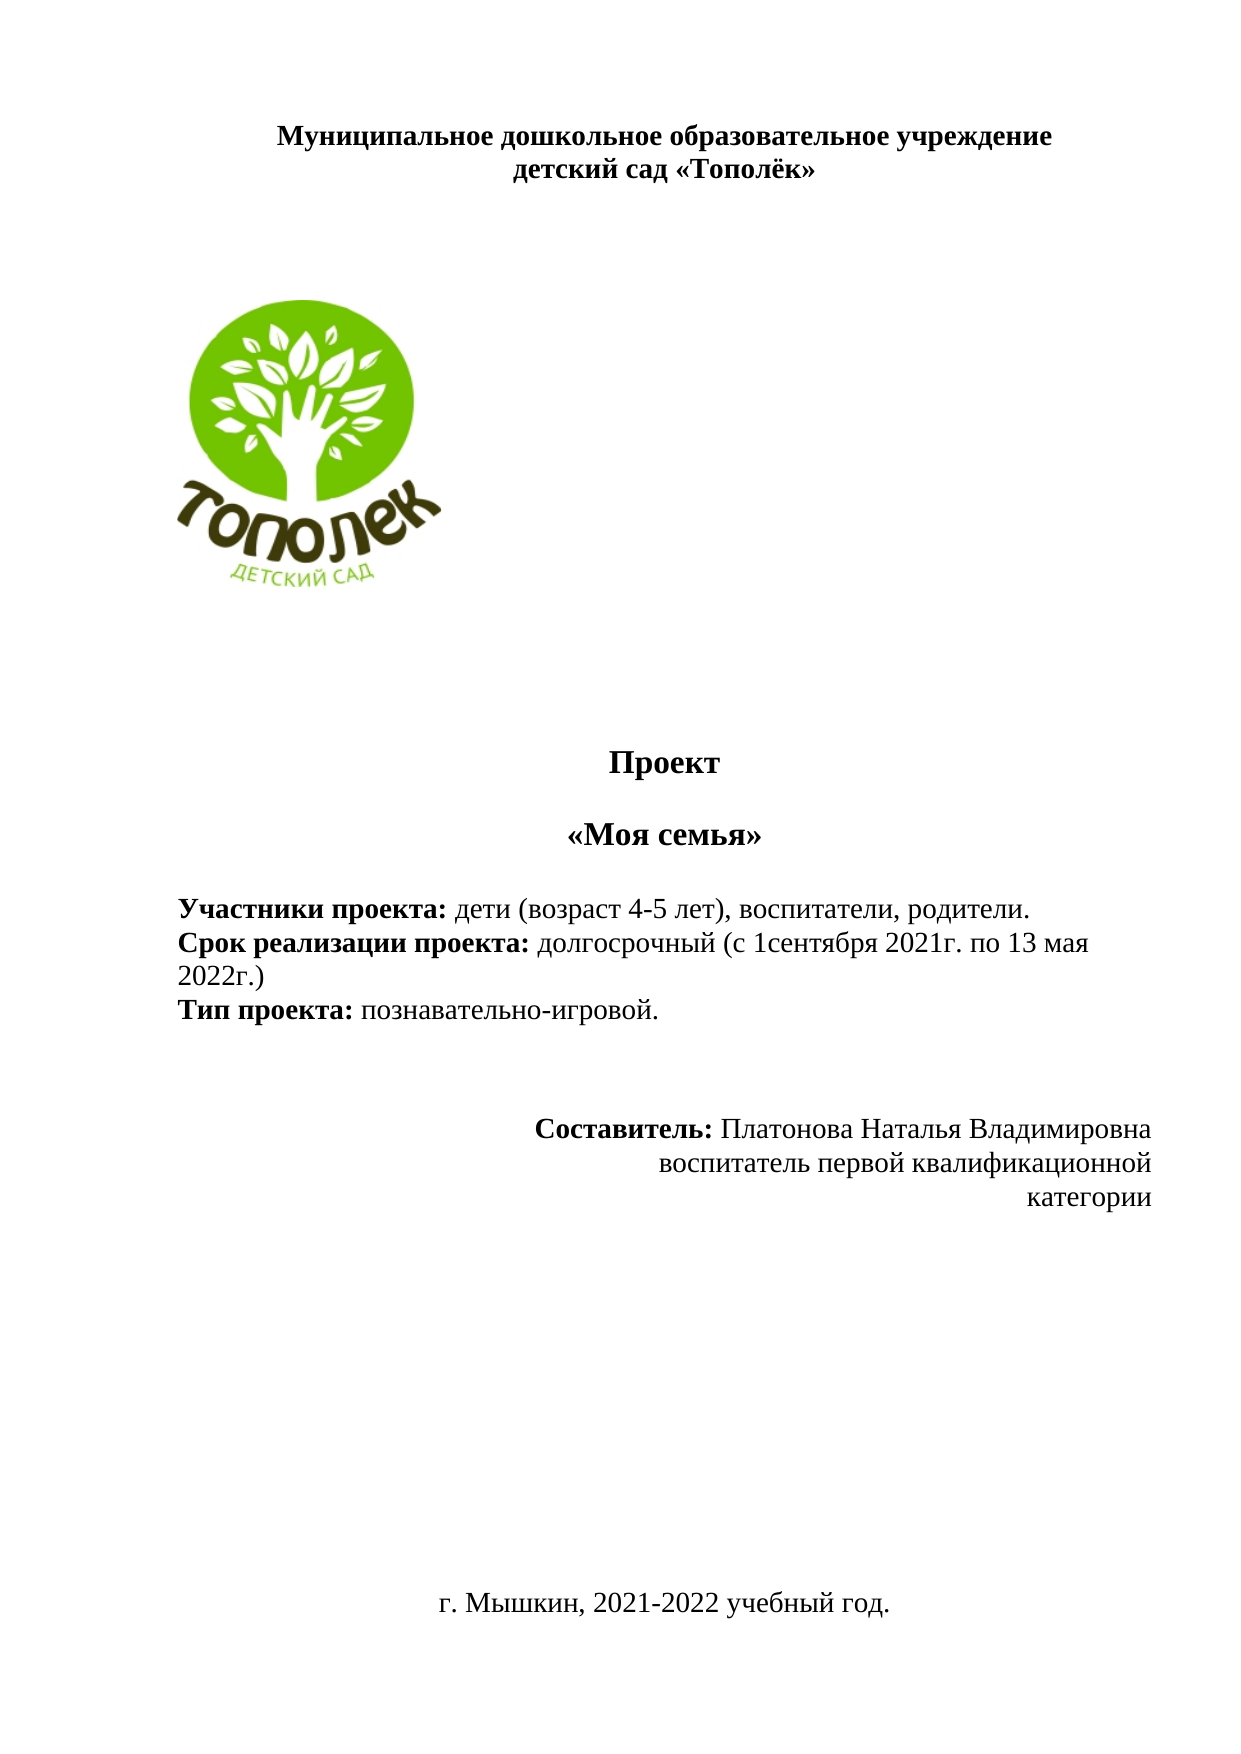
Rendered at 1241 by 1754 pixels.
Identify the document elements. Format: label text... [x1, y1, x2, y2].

text Составитель: Платонова Наталья Владимировна [177, 1112, 1152, 1145]
text Срок реализации проекта: долгосрочный (с 1сентября 2021г. по 13 мая 2022г.) [177, 925, 1152, 992]
picture [177, 300, 442, 587]
text «Моя семья» [177, 814, 1152, 853]
text Муниципальное дошкольное образовательное учреждение [177, 118, 1152, 152]
text Проект [177, 743, 1152, 781]
text г. Мышкин, 2021-2022 учебный год. [177, 1585, 1152, 1619]
text Участники проекта: дети (возраст 4-5 лет), воспитатели, родители. [177, 891, 1152, 925]
text воспитатель первой квалификационной [177, 1145, 1152, 1179]
text категории [177, 1179, 1152, 1212]
text Тип проекта: познавательно-игровой. [177, 992, 1152, 1025]
text детский сад «Тополёк» [177, 152, 1152, 185]
